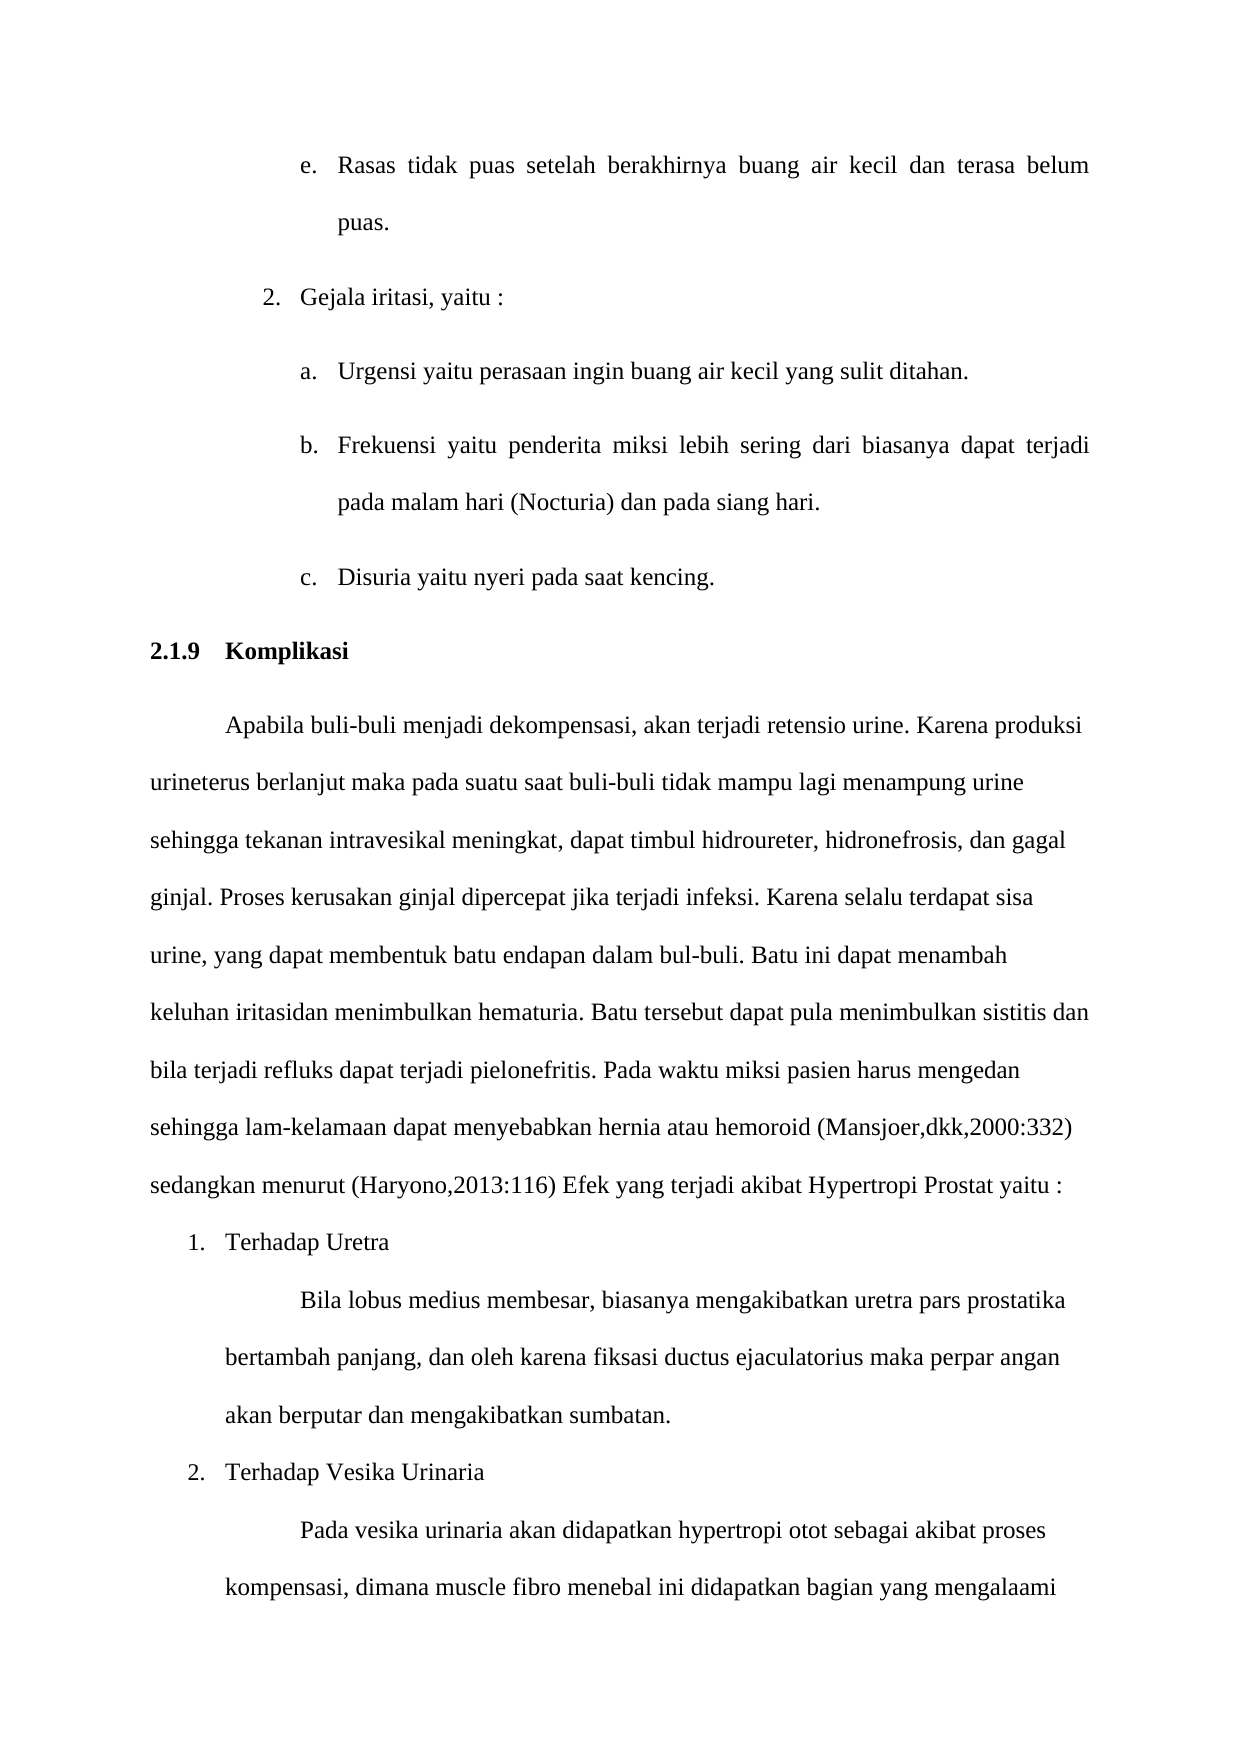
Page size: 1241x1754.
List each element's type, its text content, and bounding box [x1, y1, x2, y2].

list Komplikasi [150, 636, 1090, 664]
list Urgensi yaitu perasaan ingin buang air kecil yang sulit ditahan. [300, 356, 1090, 384]
list Gejala iritasi, yaitu : [262, 282, 1090, 310]
list Rasas tidak puas setelah berakhirnya buang air kecil dan terasa belum puas. [300, 150, 1090, 236]
text Bila lobus medius membesar, biasanya mengakibatkan uretra pars prostatika bertambah panjang, dan oleh karena fiksasi ductus ejaculatorius maka perpar angan akan berputar dan mengakibatkan sumbatan. [225, 1285, 1090, 1429]
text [225, 1515, 1090, 1601]
text Apabila buli-buli menjadi dekompensasi, akan terjadi retensio urine. Karena produksi urineterus berlanjut maka pada suatu saat buli-buli tidak mampu lagi menampung urine sehingga tekanan intravesikal meningkat, dapat timbul hidroureter, hidronefrosis, dan gagal ginjal. Proses kerusakan ginjal dipercepat jika terjadi infeksi. Karena selalu terdapat sisa urine, yang dapat membentuk batu endapan dalam bul-buli. Batu ini dapat menambah keluhan iritasidan menimbulkan hematuria. Batu tersebut dapat pula menimbulkan sistitis dan bila terjadi refluks dapat terjadi pielonefritis. Pada waktu miksi pasien harus mengedan sehingga lam-kelamaan dapat menyebabkan hernia atau hemoroid (Mansjoer,dkk,2000:332) sedangkan menurut (Haryono,2013:116) Efek yang terjadi akibat Hypertropi Prostat yaitu : [150, 710, 1090, 1199]
list Terhadap Vesika Urinaria [187, 1457, 1090, 1486]
list Frekuensi yaitu penderita miksi lebih sering dari biasanya dapat terjadi pada malam hari (Nocturia) dan pada siang hari. [300, 430, 1090, 516]
list Terhadap Uretra [187, 1227, 1090, 1256]
list Disuria yaitu nyeri pada saat kencing. [300, 562, 1090, 590]
